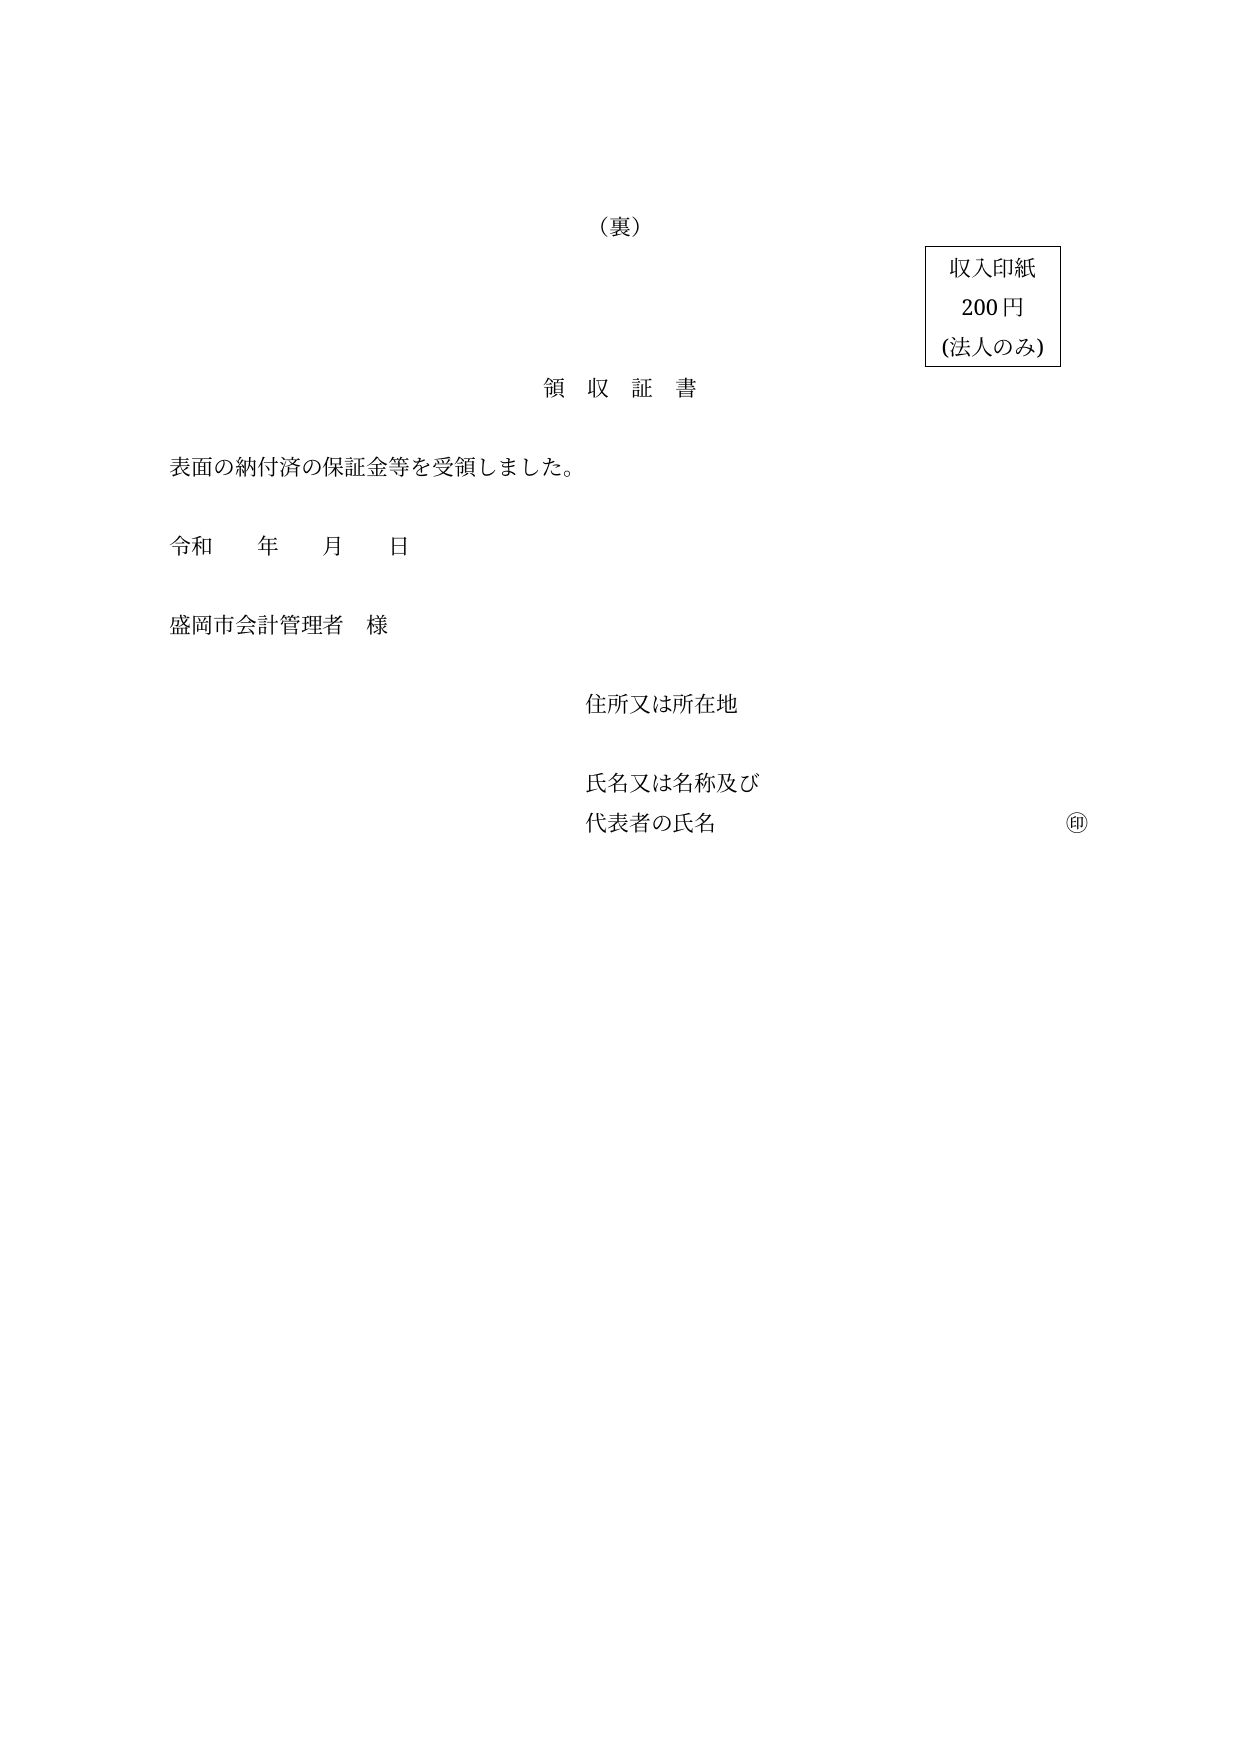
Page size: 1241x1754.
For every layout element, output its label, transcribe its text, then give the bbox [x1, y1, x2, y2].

text 領 収 証 書 [148, 367, 1092, 406]
text 盛岡市会計管理者 様 [148, 604, 1092, 644]
text 住所又は所在地 [148, 683, 1092, 723]
text 代表者の氏名 ㊞ [148, 802, 1092, 842]
text （裏） [148, 206, 1092, 246]
text 令和 年 月 日 [148, 525, 1092, 565]
text 氏名又は名称及び [148, 763, 1092, 802]
table_header 収入印紙 200円 (法人のみ) [926, 247, 1060, 366]
text 表面の納付済の保証金等を受領しました。 [148, 446, 1092, 486]
